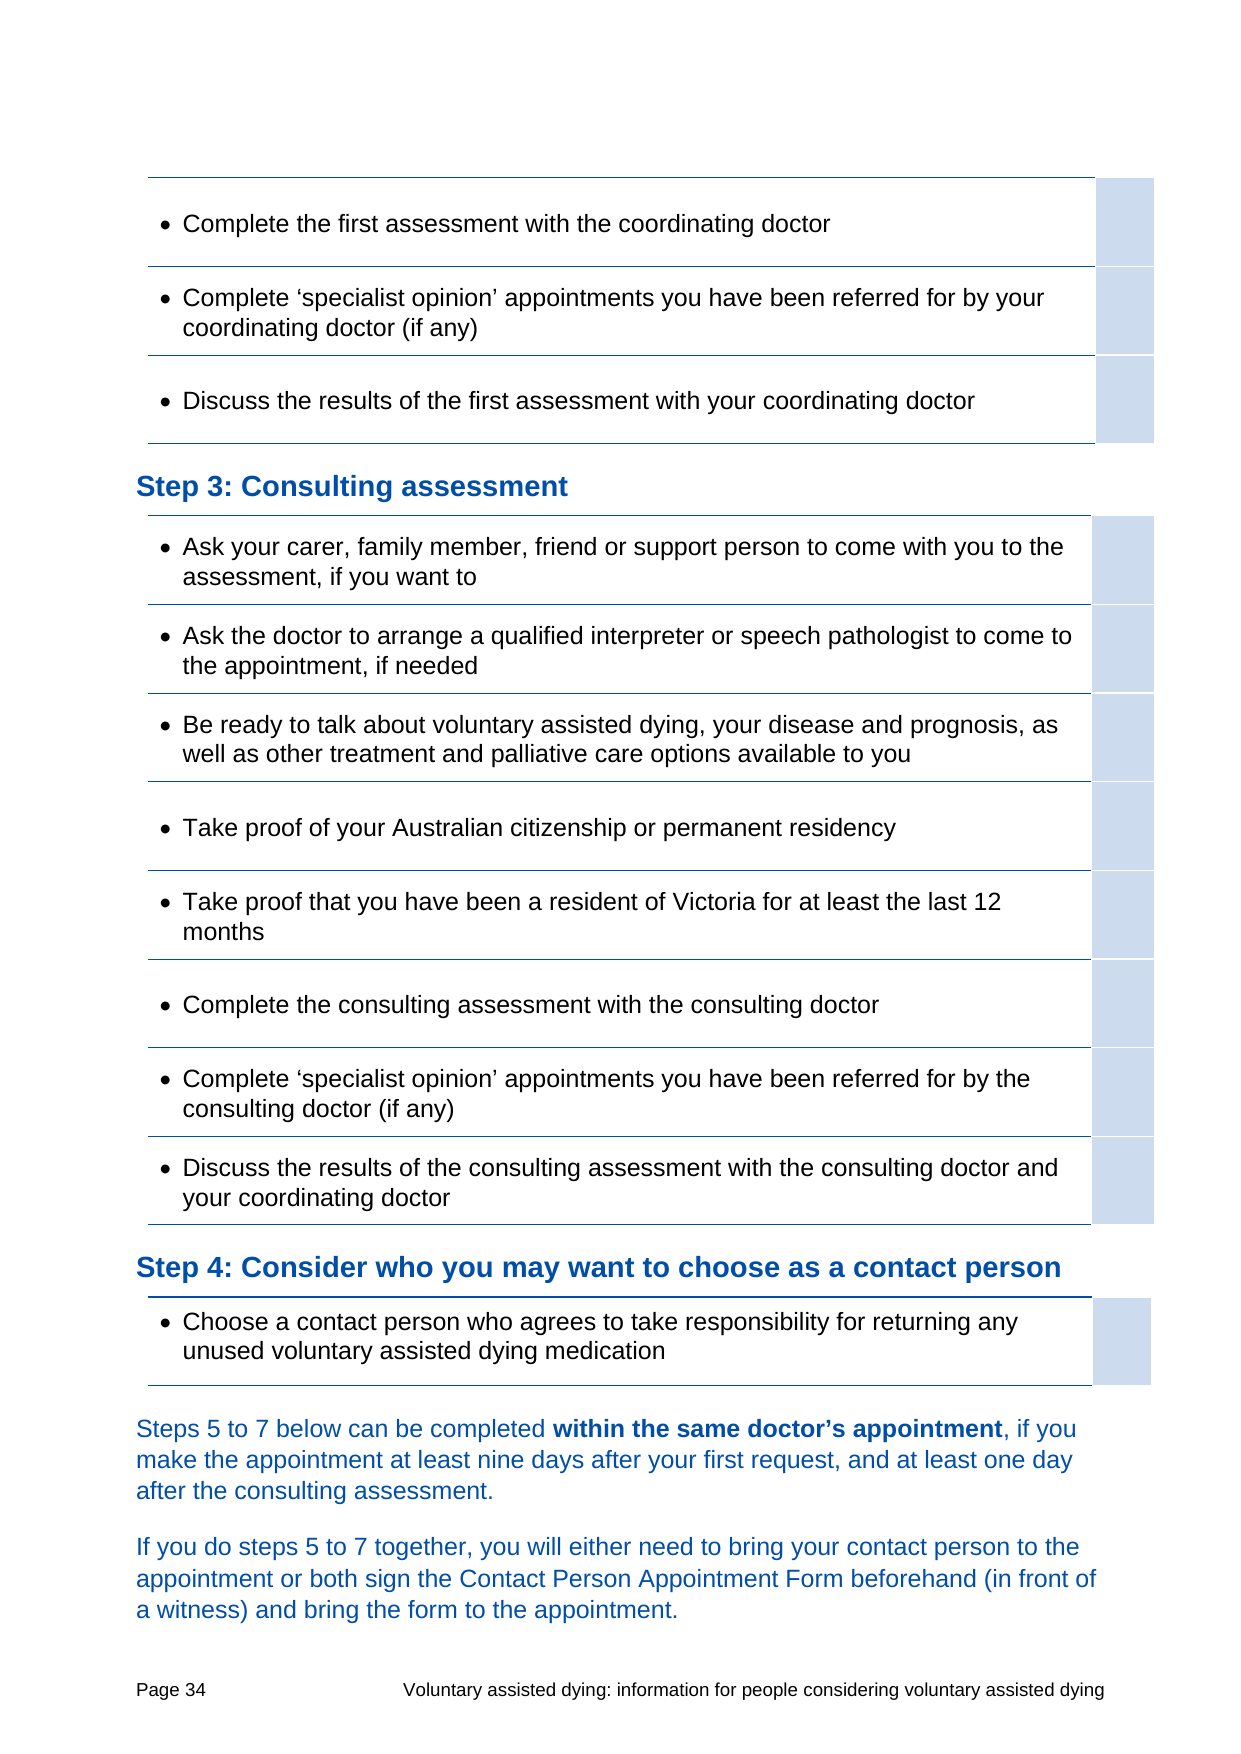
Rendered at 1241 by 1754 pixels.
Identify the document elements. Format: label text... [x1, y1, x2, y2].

table_header Ask your carer, family member, friend or support person to come with you to the assessment, if you want to [148, 516, 1091, 604]
table_cell [1096, 267, 1154, 354]
table_header Choose a contact person who agrees to take responsibility for returning any unused voluntary assisted dying medication [148, 1298, 1092, 1385]
subtitle Step 4: Consider who you may want to choose as a contact person [136, 1250, 1104, 1284]
table_cell Complete ‘specialist opinion’ appointments you have been referred for by your coordinating doctor (if any) [148, 267, 1095, 354]
table_cell [1092, 1137, 1154, 1224]
table_cell Complete the first assessment with the coordinating doctor [148, 178, 1095, 266]
table_cell [1096, 178, 1154, 266]
table_cell [1092, 1048, 1154, 1136]
table_cell [1092, 960, 1154, 1047]
table_cell Complete the consulting assessment with the consulting doctor [148, 960, 1091, 1047]
table_header [1092, 516, 1154, 604]
table_cell Be ready to talk about voluntary assisted dying, your disease and prognosis, as well as other treatment and palliative care options available to you [148, 694, 1091, 781]
table_cell Take proof of your Australian citizenship or permanent residency [148, 782, 1091, 870]
table_cell Discuss the results of the consulting assessment with the consulting doctor and your coordinating doctor [148, 1137, 1091, 1224]
text If you do steps 5 to 7 together, you will either need to bring your contact person to the appointment or both sign the Contact Person Appointment Form beforehand (in front of a witness) and bring the form to the appointment. [136, 1530, 1104, 1624]
subtitle Step 3: Consulting assessment [136, 469, 1104, 503]
table_cell Complete ‘specialist opinion’ appointments you have been referred for by the consulting doctor (if any) [148, 1048, 1091, 1136]
table_cell Ask the doctor to arrange a qualified interpreter or speech pathologist to come to the appointment, if needed [148, 605, 1091, 692]
table_cell [1092, 605, 1154, 692]
table_cell [1092, 694, 1154, 781]
table_cell Take proof that you have been a resident of Victoria for at least the last 12 months [148, 871, 1091, 958]
table_cell [1092, 782, 1154, 870]
table_cell [1092, 871, 1154, 958]
table_header [1093, 1298, 1151, 1385]
table_cell Discuss the results of the first assessment with your coordinating doctor [148, 356, 1095, 443]
text Steps 5 to 7 below can be completed within the same doctor’s appointment, if you make the appointment at least nine days after your first request, and at least one day after the consulting assessment. [136, 1411, 1104, 1505]
table_cell [1096, 356, 1154, 443]
